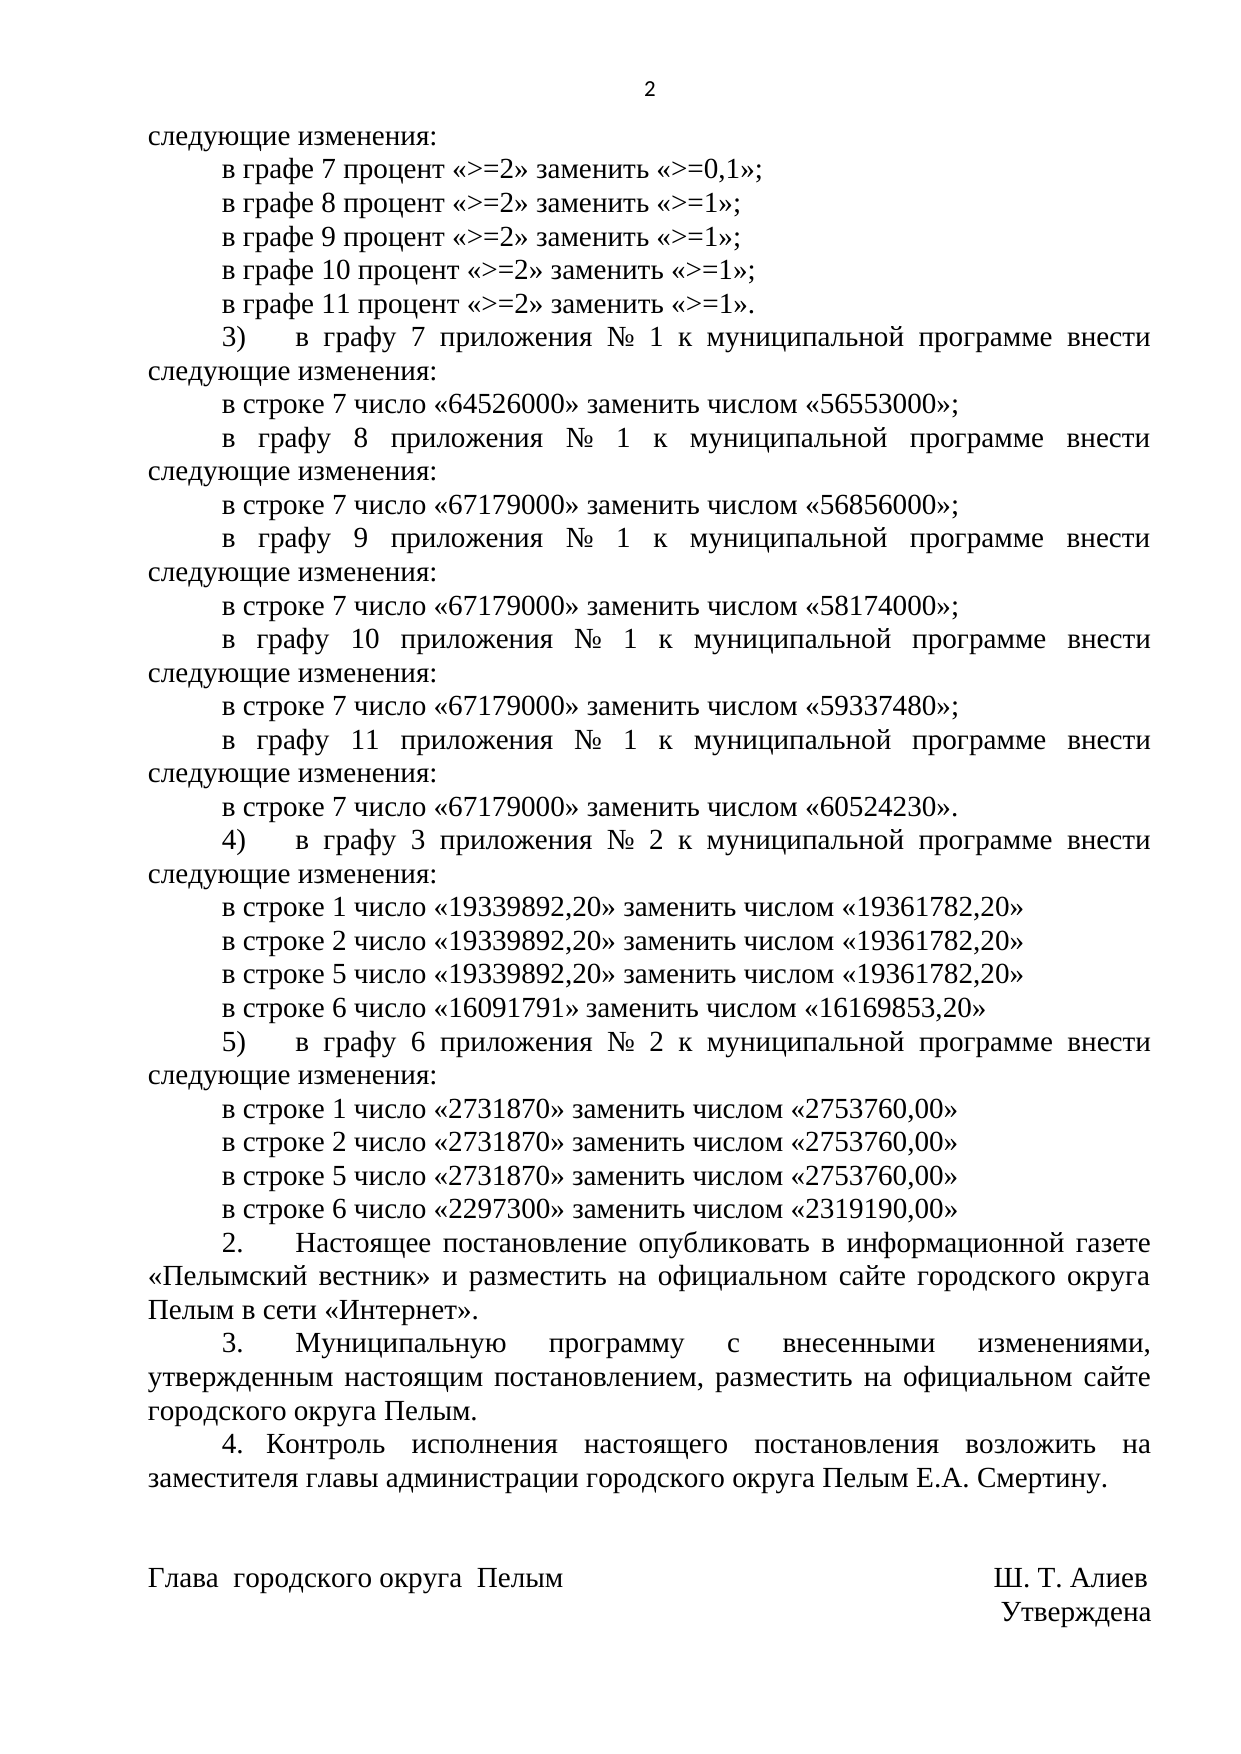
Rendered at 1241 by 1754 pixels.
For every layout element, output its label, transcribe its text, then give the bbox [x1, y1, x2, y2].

list в графе 10 процент «>=2» заменить «>=1»; [222, 252, 1152, 286]
list Муниципальную программу с внесенными изменениями, утвержденным настоящим постановлением, разместить на официальном сайте городского округа Пелым. [148, 1326, 1152, 1426]
text Глава городского округа Пелым Ш. Т. Алиев [148, 1560, 1152, 1594]
text Утверждена [148, 1594, 1152, 1627]
list в графе 9 процент «>=2» заменить «>=1»; [222, 219, 1152, 252]
list в строке 5 число «19339892,20» заменить числом «19361782,20» [148, 957, 1152, 990]
list в строке 7 число «67179000» заменить числом «56856000»; [148, 487, 1152, 521]
list в графе 11 процент «>=2» заменить «>=1». [222, 286, 1152, 319]
list в строке 7 число «67179000» заменить числом «59337480»; [148, 688, 1152, 722]
list в строке 6 число «16091791» заменить числом «16169853,20» [148, 990, 1152, 1024]
list в графу 11 приложения № 1 к муниципальной программе внести следующие изменения: [148, 722, 1152, 789]
list в графу 6 приложения № 2 к муниципальной программе внести следующие изменения: [148, 1024, 1152, 1091]
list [148, 118, 1152, 152]
text 4. Контроль исполнения настоящего постановления возложить на заместителя главы администрации городского округа Пелым Е.А. Смертину. [148, 1426, 1152, 1493]
list в строке 6 число «2297300» заменить числом «2319190,00» [222, 1191, 1152, 1225]
list в строке 1 число «19339892,20» заменить числом «19361782,20» [148, 889, 1152, 923]
list в графу 9 приложения № 1 к муниципальной программе внести следующие изменения: [148, 521, 1152, 588]
list в графе 8 процент «>=2» заменить «>=1»; [222, 185, 1152, 219]
list в графу 10 приложения № 1 к муниципальной программе внести следующие изменения: [148, 621, 1152, 688]
list в строке 5 число «2731870» заменить числом «2753760,00» [222, 1158, 1152, 1191]
list в графу 3 приложения № 2 к муниципальной программе внести следующие изменения: [148, 822, 1152, 889]
list в строке 7 число «67179000» заменить числом «58174000»; [148, 588, 1152, 621]
list Настоящее постановление опубликовать в информационной газете «Пелымский вестник» и разместить на официальном сайте городского округа Пелым в сети «Интернет». [148, 1225, 1152, 1326]
list в строке 2 число «19339892,20» заменить числом «19361782,20» [148, 923, 1152, 957]
list в графу 7 приложения № 1 к муниципальной программе внести следующие изменения: [148, 319, 1152, 386]
list в строке 1 число «2731870» заменить числом «2753760,00» [148, 1091, 1152, 1124]
list в строке 7 число «67179000» заменить числом «60524230». [148, 789, 1152, 822]
list в строке 7 число «64526000» заменить числом «56553000»; [148, 386, 1152, 420]
list в строке 2 число «2731870» заменить числом «2753760,00» [222, 1124, 1152, 1158]
list в графу 8 приложения № 1 к муниципальной программе внести следующие изменения: [148, 420, 1152, 487]
list в графе 7 процент «>=2» заменить «>=0,1»; [222, 152, 1152, 185]
